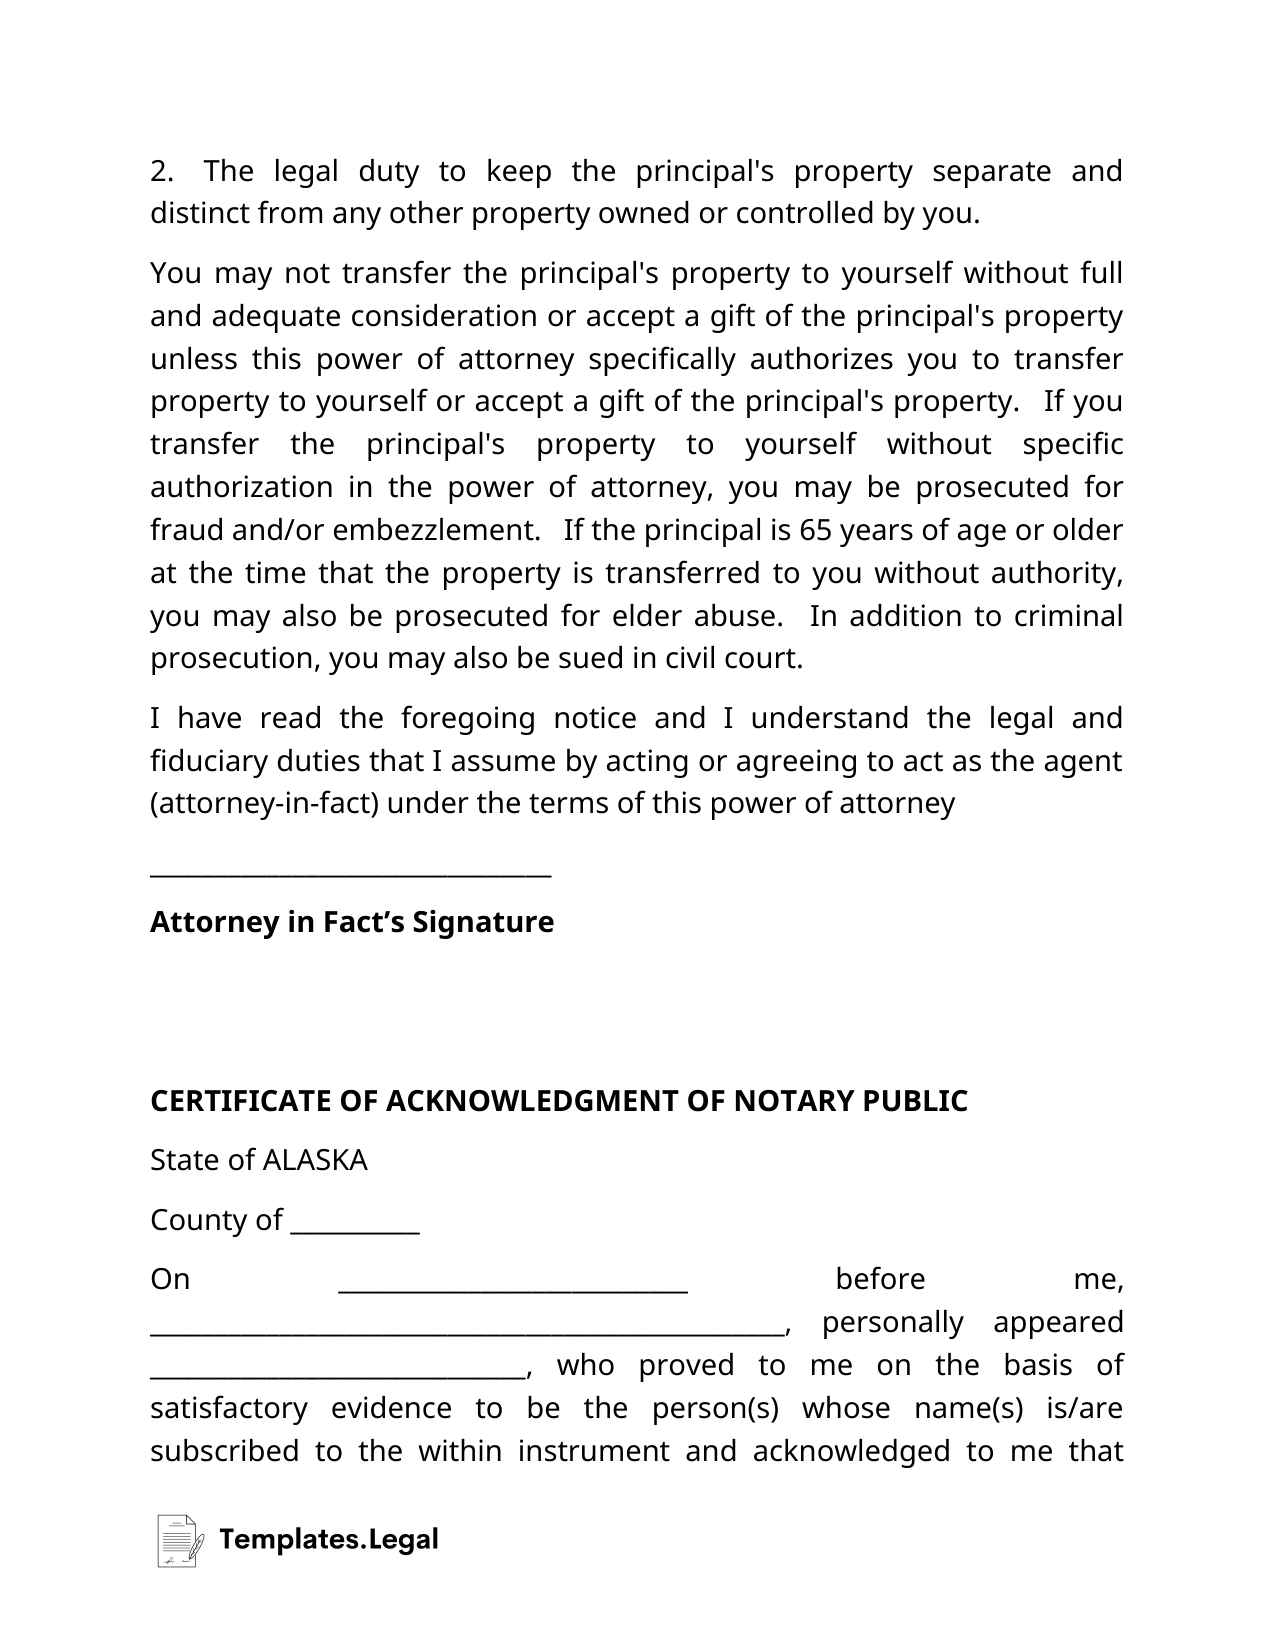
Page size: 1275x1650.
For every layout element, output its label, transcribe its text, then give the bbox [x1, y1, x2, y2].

text _______________________________ [150, 842, 1125, 882]
text 2. The legal duty to keep the principal's property separate and distinct from any other property owned or controlled by you. [150, 150, 1125, 232]
text Attorney in Fact’s Signature [150, 902, 1125, 941]
text CERTIFICATE OF ACKNOWLEDGMENT OF NOTARY PUBLIC [150, 1080, 1125, 1120]
text County of __________ [150, 1199, 1125, 1239]
text I have read the foregoing notice and I understand the legal and fiduciary duties that I assume by acting or agreeing to act as the agent (attorney-in-fact) under the terms of this power of attorney [150, 697, 1125, 822]
text You may not transfer the principal's property to yourself without full and adequate consideration or accept a gift of the principal's property unless this power of attorney specifically authorizes you to transfer property to yourself or accept a gift of the principal's property. If you transfer the principal's property to yourself without specific authorization in the power of attorney, you may be prosecuted for fraud and/or embezzlement. If the principal is 65 years of age or older at the time that the property is transferred to you without authority, you may also be prosecuted for elder abuse. In addition to criminal prosecution, you may also be sued in civil court. [150, 252, 1125, 677]
picture [150, 1507, 445, 1575]
text State of ALASKA [150, 1139, 1125, 1179]
